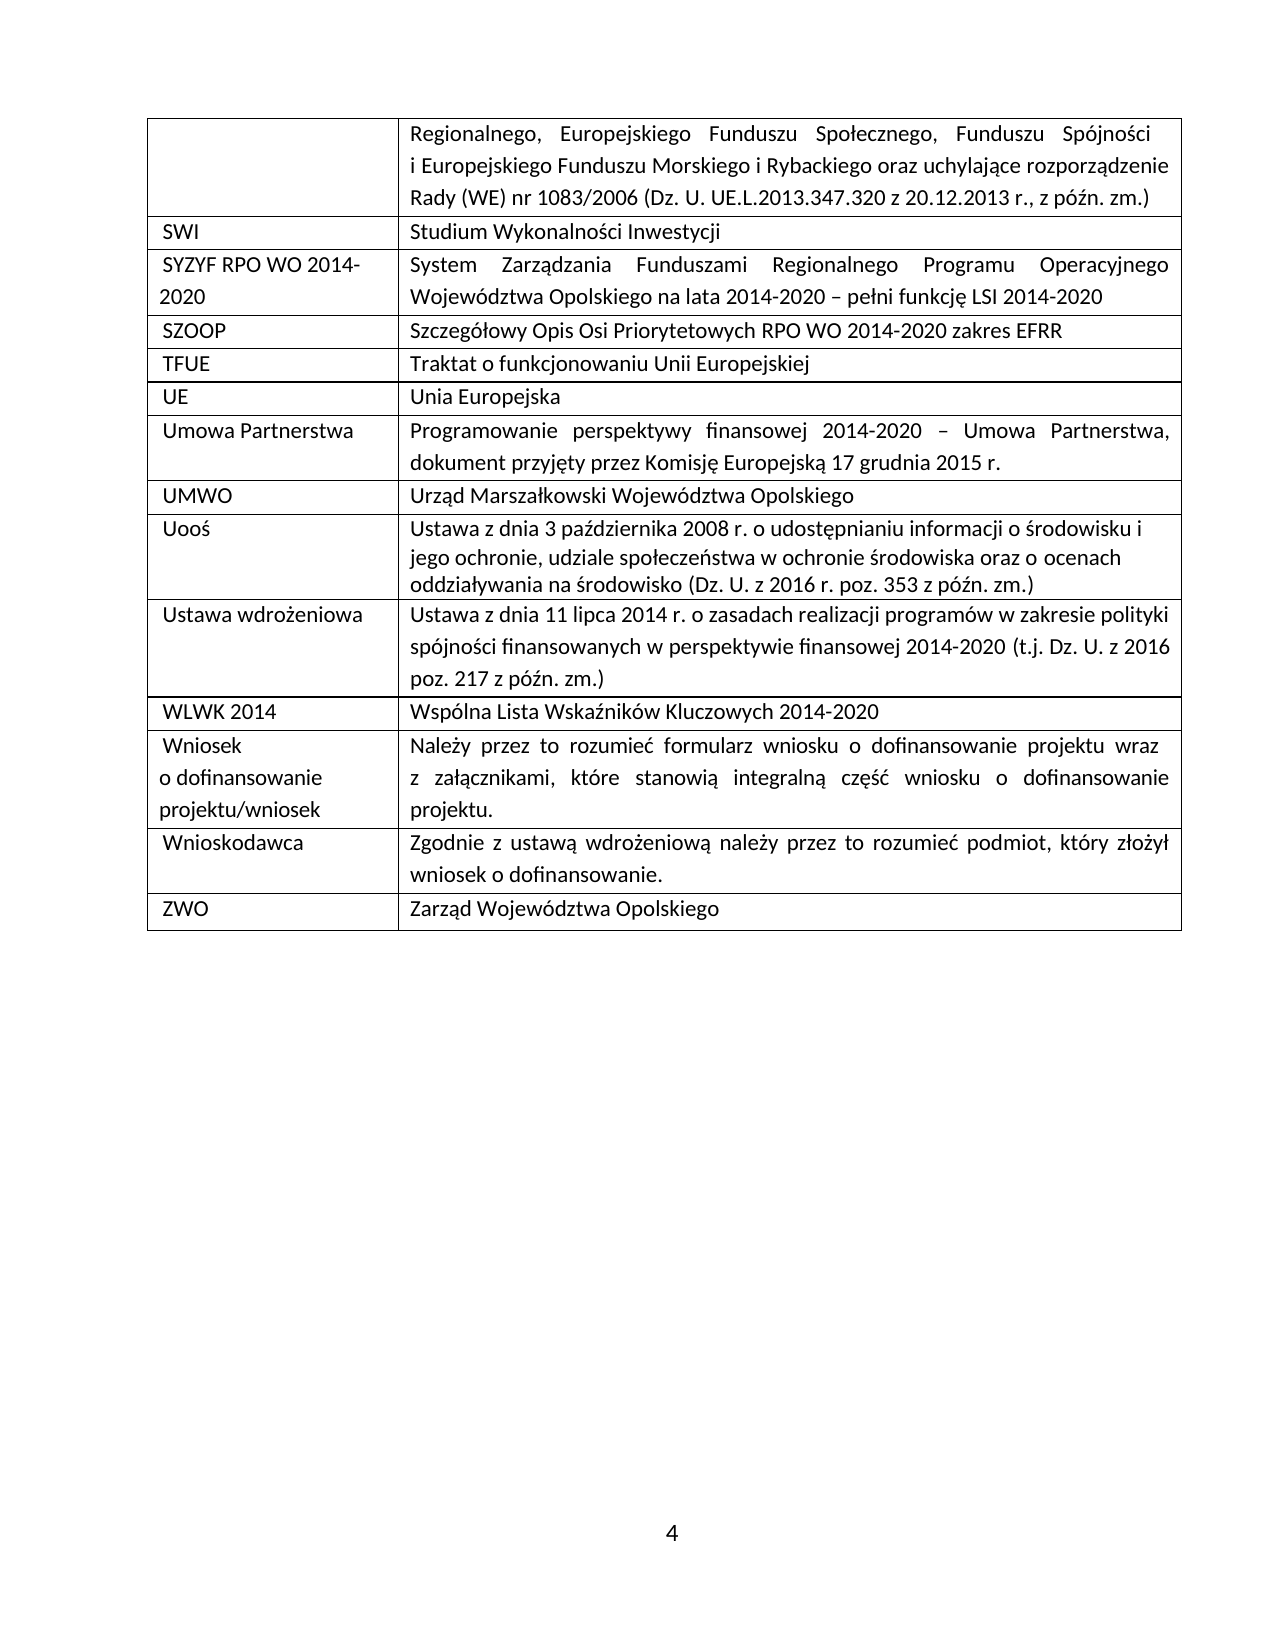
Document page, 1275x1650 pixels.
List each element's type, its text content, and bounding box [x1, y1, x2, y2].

table_cell Studium Wykonalności Inwestycji [399, 217, 1181, 249]
table_cell SYZYF RPO WO 2014-2020 [148, 250, 398, 315]
table_cell ZWO [148, 894, 398, 930]
table_cell SWI [148, 217, 398, 249]
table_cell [148, 119, 398, 216]
table_cell WLWK 2014 [148, 698, 398, 730]
table_cell Traktat o funkcjonowaniu Unii Europejskiej [399, 349, 1181, 381]
table_cell Ustawa z dnia 11 lipca 2014 r. o zasadach realizacji programów w zakresie polityki spójności finansowanych w perspektywie finansowej 2014-2020 (t.j. Dz. U. z 2016 poz. 217 z późn. zm.) [399, 600, 1181, 696]
table_cell Unia Europejska [399, 383, 1181, 415]
table_cell Uooś [148, 515, 398, 599]
table_cell Zgodnie z ustawą wdrożeniową należy przez to rozumieć podmiot, który złożył wniosek o dofinansowanie. [399, 829, 1181, 893]
table_cell System Zarządzania Funduszami Regionalnego Programu Operacyjnego Województwa Opolskiego na lata 2014-2020 – pełni funkcję LSI 2014-2020 [399, 250, 1181, 315]
table_cell Wspólna Lista Wskaźników Kluczowych 2014-2020 [399, 698, 1181, 730]
table_cell SZOOP [148, 316, 398, 348]
table_cell Szczegółowy Opis Osi Priorytetowych RPO WO 2014-2020 zakres EFRR [399, 316, 1181, 348]
table_cell Ustawa wdrożeniowa [148, 600, 398, 696]
table_cell Programowanie perspektywy finansowej 2014-2020 – Umowa Partnerstwa, dokument przyjęty przez Komisję Europejską 17 grudnia 2015 r. [399, 416, 1181, 480]
table_cell Urząd Marszałkowski Województwa Opolskiego [399, 481, 1181, 513]
table_cell TFUE [148, 349, 398, 381]
table_cell Wniosek o dofinansowanie projektu/wniosek [148, 731, 398, 827]
table_cell Ustawa z dnia 3 października 2008 r. o udostępnianiu informacji o środowisku i jego ochronie, udziale społeczeństwa w ochronie środowiska oraz o ocenach oddziaływania na środowisko (Dz. U. z 2016 r. poz. 353 z późn. zm.) [399, 515, 1181, 599]
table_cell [399, 119, 1181, 216]
table_cell Wnioskodawca [148, 829, 398, 893]
table_cell Zarząd Województwa Opolskiego [399, 894, 1181, 930]
table_cell Umowa Partnerstwa [148, 416, 398, 480]
table_cell UMWO [148, 481, 398, 513]
table_cell Należy przez to rozumieć formularz wniosku o dofinansowanie projektu wraz z załącznikami, które stanowią integralną część wniosku o dofinansowanie projektu. [399, 731, 1181, 827]
table_cell UE [148, 383, 398, 415]
